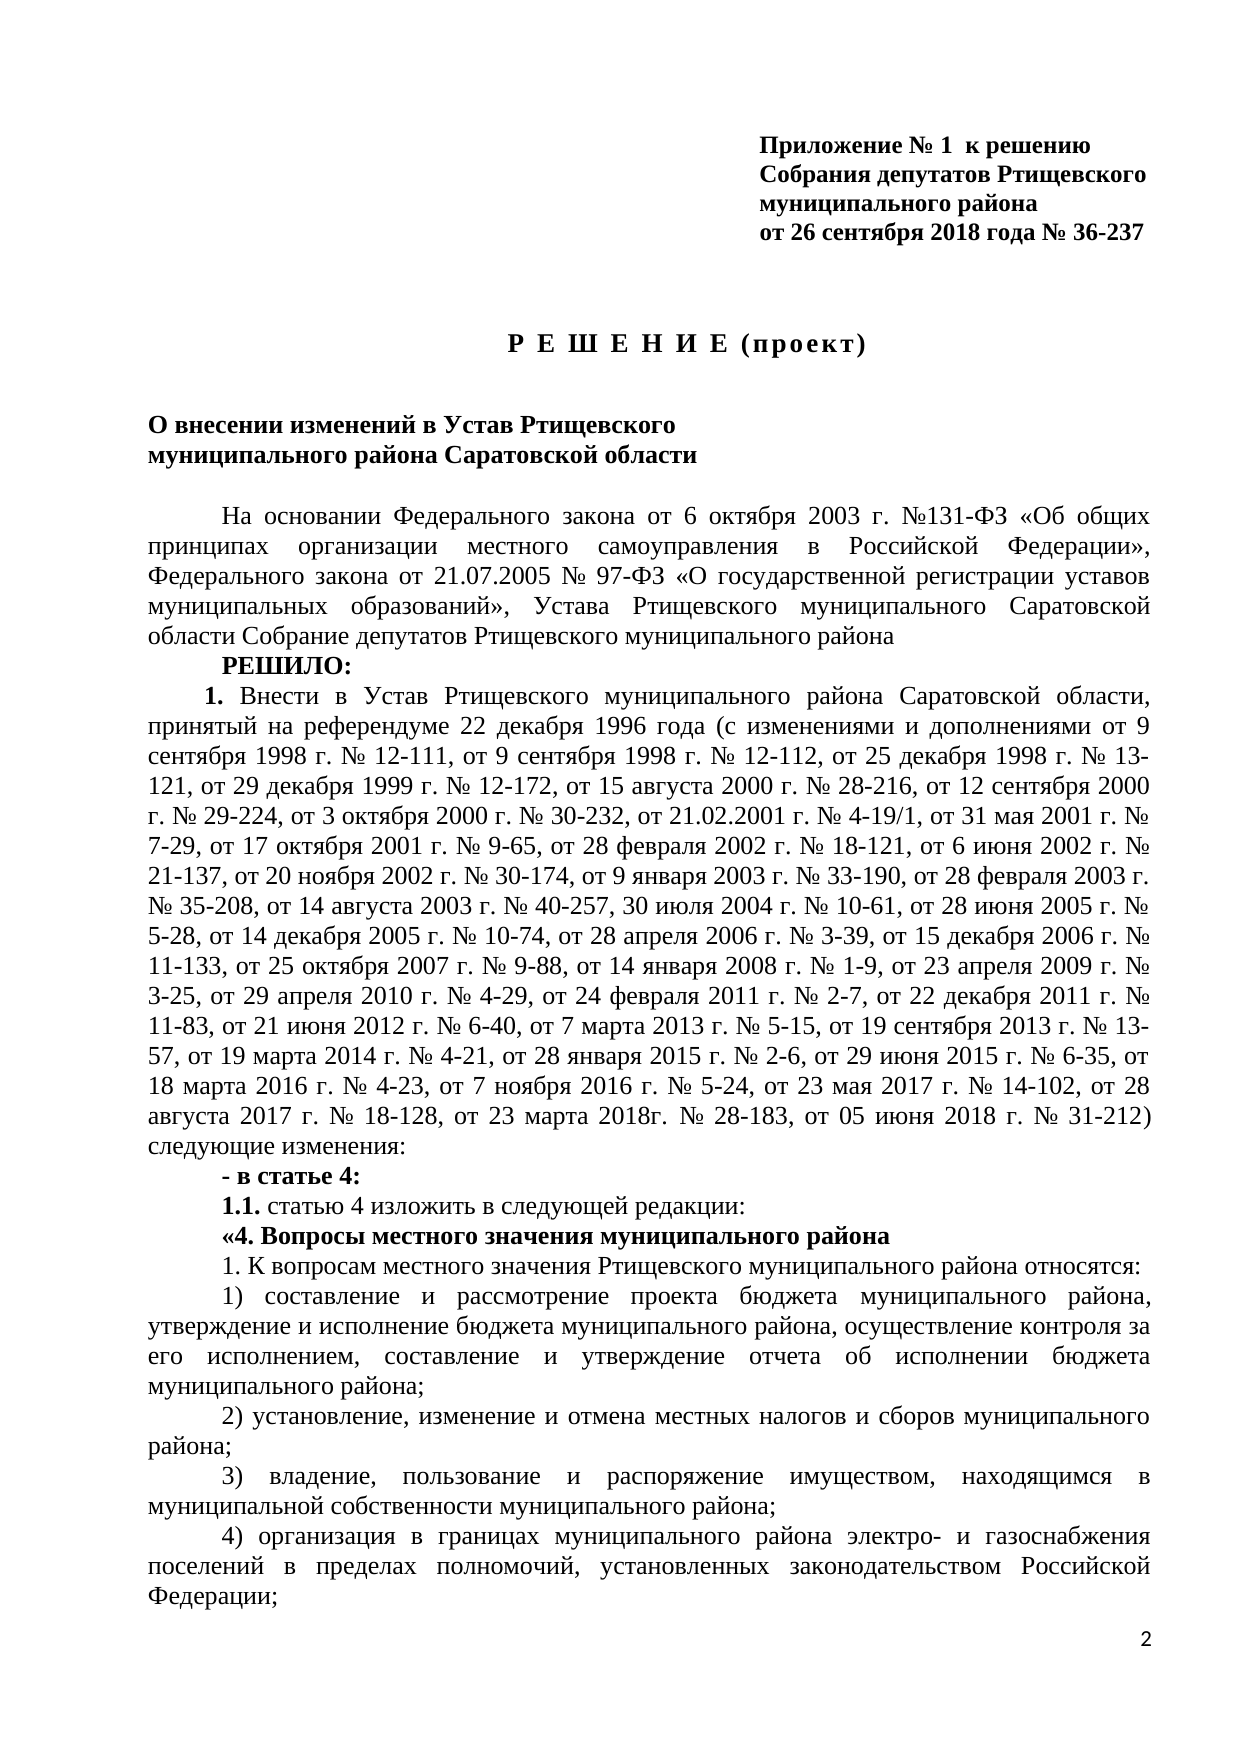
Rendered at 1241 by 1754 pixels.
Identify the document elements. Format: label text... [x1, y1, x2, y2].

text Приложение № 1 к решению [148, 131, 1152, 159]
text 1. Внести в Устав Ртищевского муниципального района Саратовской области, принятый на референдуме 22 декабря 1996 года (с изменениями и дополнениями от 9 сентября 1998 г. № 12-111, от 9 сентября 1998 г. № 12-112, от 25 декабря 1998 г. № 13-121, от 29 декабря 1999 г. № 12-172, от 15 августа 2000 г. № 28-216, от 12 сентября 2000 г. № 29-224, от 3 октября 2000 г. № 30-232, от 21.02.2001 г. № 4-19/1, от 31 мая 2001 г. № 7-29, от 17 октября 2001 г. № 9-65, от 28 февраля 2002 г. № 18-121, от 6 июня 2002 г. № 21-137, от 20 ноября 2002 г. № 30-174, от 9 января 2003 г. № 33-190, от 28 февраля 2003 г. № 35-208, от 14 августа 2003 г. № 40-257, 30 июля 2004 г. № 10-61, от 28 июня 2005 г. № 5-28, от 14 декабря 2005 г. № 10-74, от 28 апреля 2006 г. № 3-39, от 15 декабря 2006 г. № 11-133, от 25 октября 2007 г. № 9-88, от 14 января 2008 г. № 1-9, от 23 апреля 2009 г. № 3-25, от 29 апреля 2010 г. № 4-29, от 24 февраля 2011 г. № 2-7, от 22 декабря 2011 г. № 11-83, от 21 июня 2012 г. № 6-40, от 7 марта 2013 г. № 5-15, от 19 сентября 2013 г. № 13-57, от 19 марта 2014 г. № 4-21, от 28 января 2015 г. № 2-6, от 29 июня 2015 г. № 6-35, от 18 марта 2016 г. № 4-23, от 7 ноября 2016 г. № 5-24, от 23 мая 2017 г. № 14-102, от 28 августа 2017 г. № 18-128, от 23 марта 2018г. № 28-183, от 05 июня 2018 г. № 31-212) следующие изменения: [148, 680, 1152, 1160]
text 1.1. статью 4 изложить в следующей редакции: [148, 1190, 1152, 1220]
text - в статье 4: [148, 1160, 1152, 1190]
text 1) составление и рассмотрение проекта бюджета муниципального района, утверждение и исполнение бюджета муниципального района, осуществление контроля за его исполнением, составление и утверждение отчета об исполнении бюджета муниципального района; [148, 1280, 1152, 1400]
text Собрания депутатов Ртищевского [148, 159, 1152, 188]
text Р Е Ш Е Н И Е (проект) [148, 327, 1152, 358]
subtitle На основании Федерального закона от 6 октября . №131-ФЗ «Об общих принципах организации местного самоуправления в Российской Федерации», Федерального закона от 21.07.2005 № 97-ФЗ «О государственной регистрации уставов муниципальных образований», Устава Ртищевского муниципального Саратовской области Собрание депутатов Ртищевского муниципального района [148, 500, 1152, 650]
text от 26 сентября 2018 года № 36-237 [148, 217, 1152, 246]
text О внесении изменений в Устав Ртищевского [148, 409, 1152, 439]
text 3) владение, пользование и распоряжение имуществом, находящимся в муниципальной собственности муниципального района; [148, 1460, 1152, 1520]
text 4) организация в границах муниципального района электро- и газоснабжения поселений в пределах полномочий, установленных законодательством Российской Федерации; [148, 1520, 1152, 1610]
text «4. Вопросы местного значения муниципального района [148, 1220, 1152, 1250]
text муниципального района [148, 188, 1152, 217]
text РЕШИЛО: [148, 650, 1152, 680]
text 1. К вопросам местного значения Ртищевского муниципального района относятся: [148, 1250, 1152, 1280]
text 2) установление, изменение и отмена местных налогов и сборов муниципального района; [148, 1400, 1152, 1460]
text муниципального района Саратовской области [148, 439, 1152, 469]
